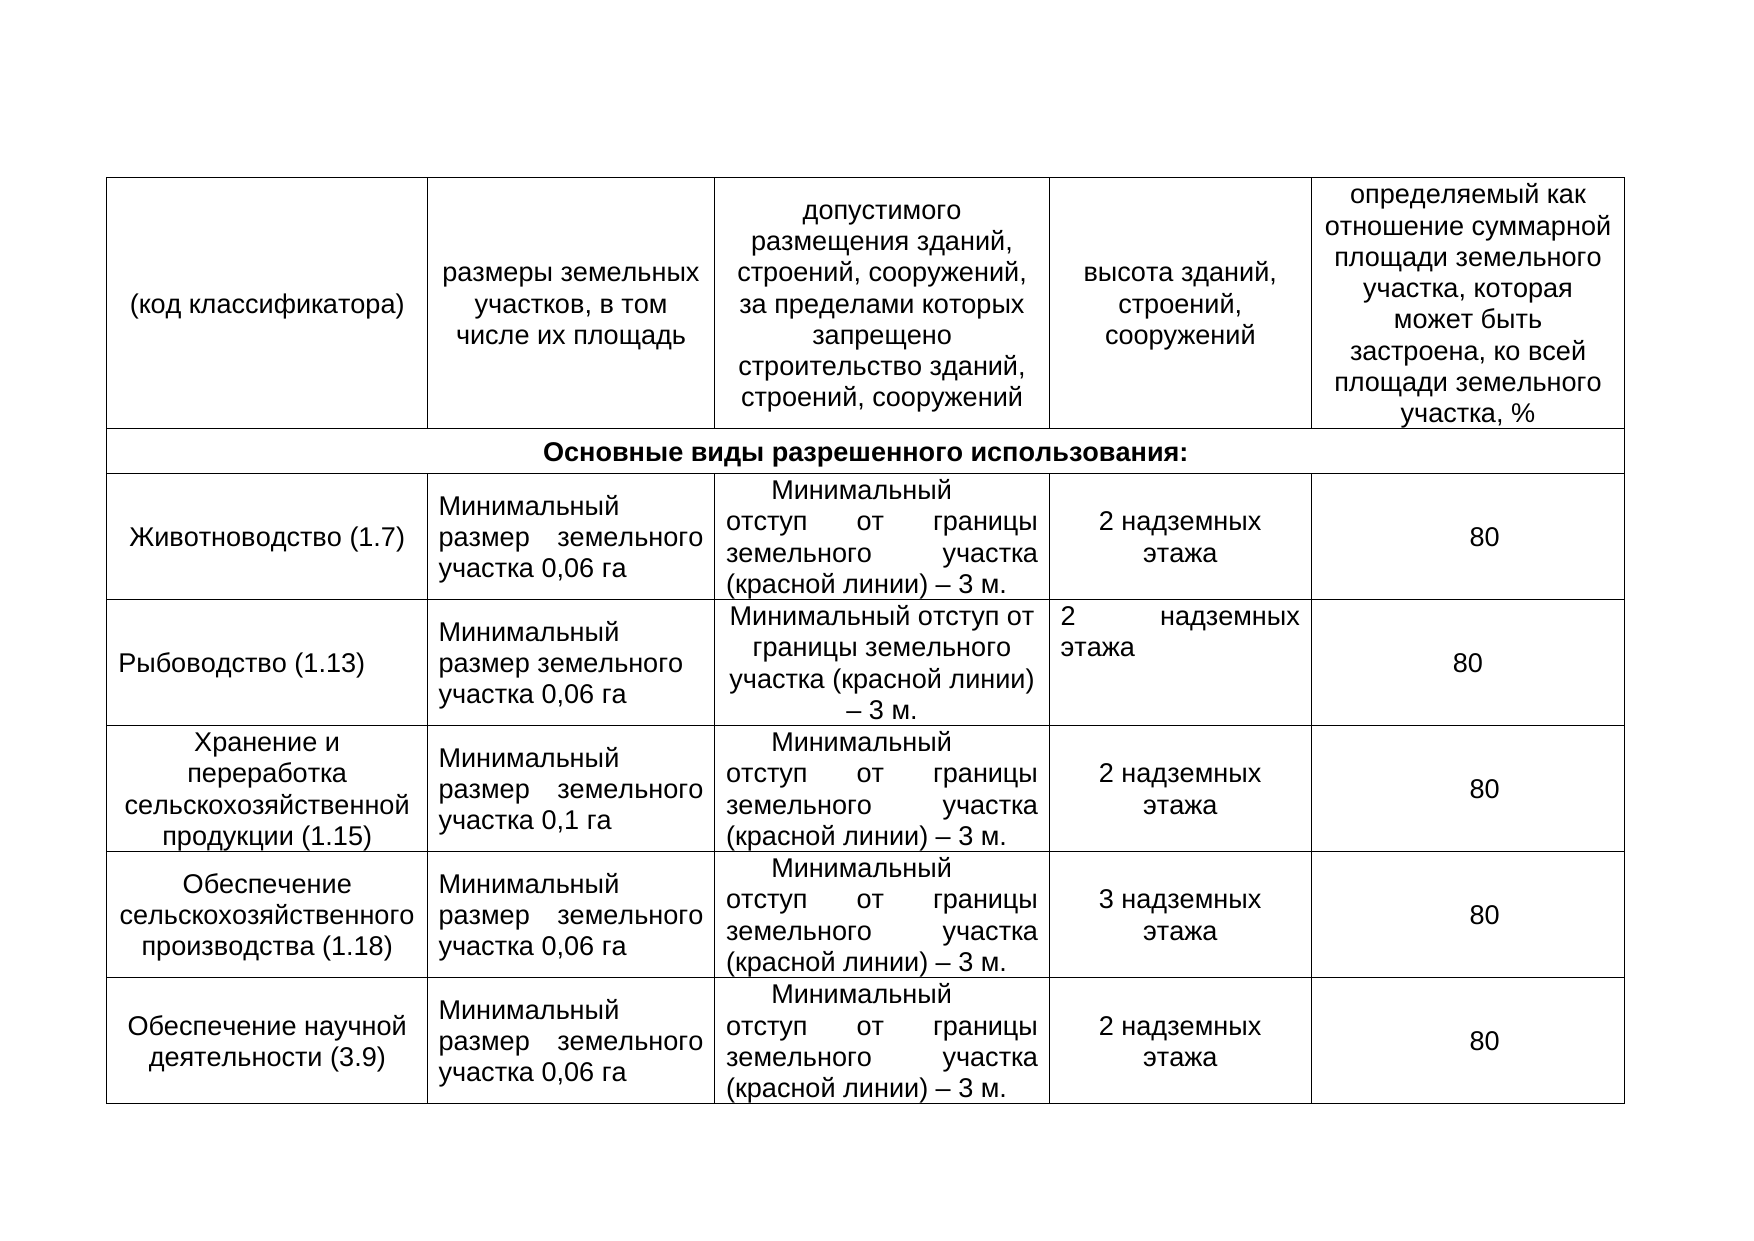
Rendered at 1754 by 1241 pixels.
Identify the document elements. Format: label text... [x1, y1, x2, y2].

table_cell Обеспечение сельскохозяйственного производства (1.18) [107, 852, 427, 977]
table_cell Хранение и переработка сельскохозяйственной продукции (1.15) [107, 726, 427, 851]
table_cell 80 [1312, 978, 1624, 1103]
table_cell Основные виды разрешенного использования: [107, 429, 1624, 473]
table_cell Минимальный отступ от границы земельного участка (красной линии) – 3 м. [715, 978, 1049, 1103]
table_cell Рыбоводство (1.13) [107, 600, 427, 725]
table_cell Минимальный размер земельного участка 0,06 га [428, 978, 714, 1103]
table_cell 3 надземных этажа [1050, 852, 1311, 977]
table_cell Животноводство (1.7) [107, 474, 427, 599]
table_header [1312, 178, 1624, 428]
table_cell 2 надземных этажа [1050, 600, 1311, 725]
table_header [107, 178, 427, 428]
table_cell Минимальный отступ от границы земельного участка (красной линии) – 3 м. [715, 600, 1049, 725]
table_cell 2 надземных этажа [1050, 726, 1311, 851]
table_cell Обеспечение научной деятельности (3.9) [107, 978, 427, 1103]
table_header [1050, 178, 1311, 428]
table_cell Минимальный размер земельного участка 0,06 га [428, 600, 714, 725]
table_cell 80 [1312, 852, 1624, 977]
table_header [715, 178, 1049, 428]
table_cell 80 [1312, 474, 1624, 599]
table_cell Минимальный отступ от границы земельного участка (красной линии) – 3 м. [715, 852, 1049, 977]
table_cell Минимальный размер земельного участка 0,06 га [428, 474, 714, 599]
table_cell 2 надземных этажа [1050, 978, 1311, 1103]
table_cell 80 [1312, 600, 1624, 725]
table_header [428, 178, 714, 428]
table_cell 2 надземных этажа [1050, 474, 1311, 599]
table_cell Минимальный отступ от границы земельного участка (красной линии) – 3 м. [715, 726, 1049, 851]
table_cell Минимальный отступ от границы земельного участка (красной линии) – 3 м. [715, 474, 1049, 599]
table_cell Минимальный размер земельного участка 0,1 га [428, 726, 714, 851]
table_cell Минимальный размер земельного участка 0,06 га [428, 852, 714, 977]
table_cell 80 [1312, 726, 1624, 851]
